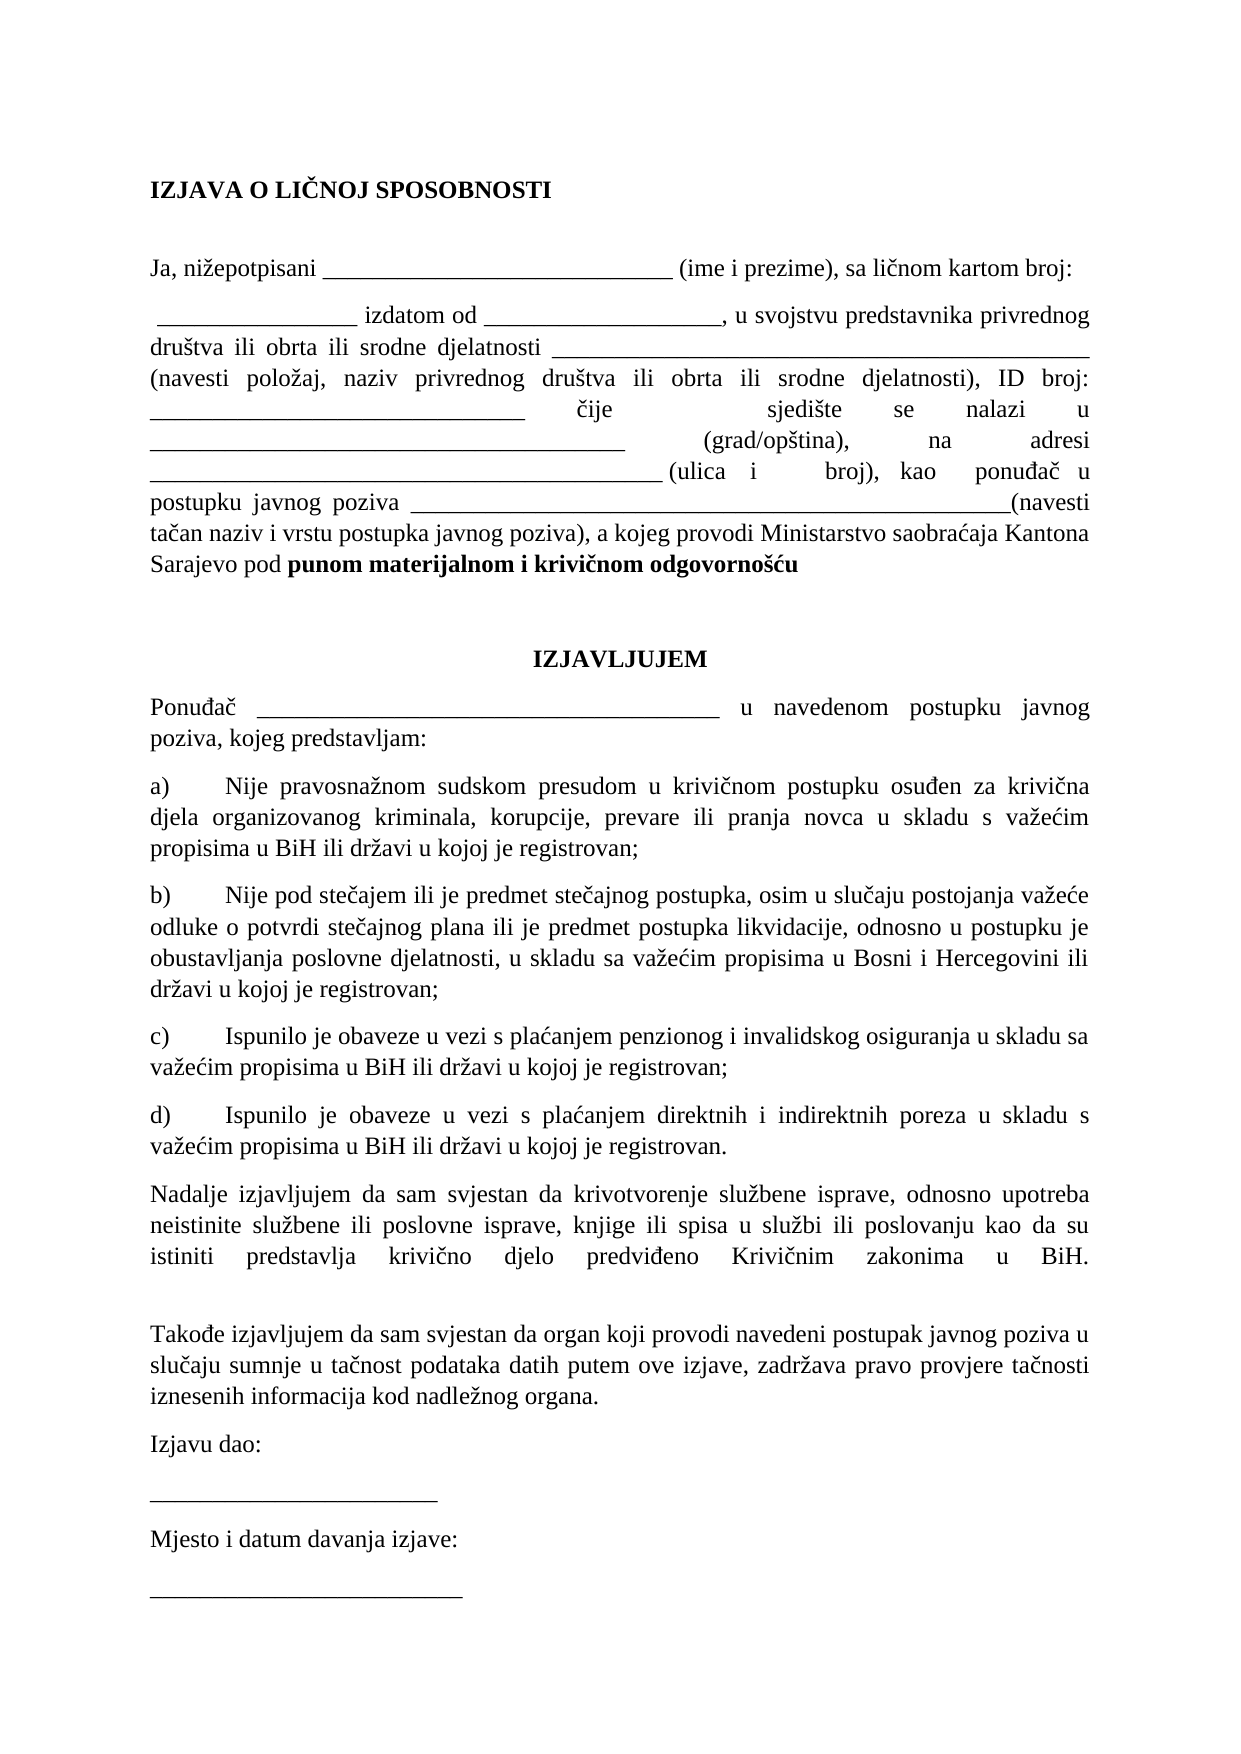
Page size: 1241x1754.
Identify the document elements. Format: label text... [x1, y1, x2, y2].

text b) Nije pod stečajem ili je predmet stečajnog postupka, osim u slučaju postojanja važeće odluke o potvrdi stečajnog plana ili je predmet postupka likvidacije, odnosno u postupku je obustavljanja poslovne djelatnosti, u skladu sa važećim propisima u Bosni i Hercegovini ili državi u kojoj je registrovan; [150, 881, 1090, 1002]
text Ponuđač _____________________________________ u navedenom postupku javnog poziva, kojeg predstavljam: [150, 692, 1090, 752]
text c) Ispunilo je obaveze u vezi s plaćanjem penzionog i invalidskog osiguranja u skladu sa važećim propisima u BiH ili državi u kojoj je registrovan; [150, 1021, 1090, 1081]
subtitle IZJAVA O LIČNOJ SPOSOBNOSTI [150, 175, 1090, 204]
text Izjavu dao: [150, 1429, 1090, 1457]
text ________________ izdatom od ___________________, u svojstvu predstavnika privrednog društva ili obrta ili srodne djelatnosti ___________________________________________ (navesti položaj, naziv privrednog društva ili obrta ili srodne djelatnosti), ID broj: ______________________________ čije sjedište se nalazi u ______________________________________ (grad/opština), na adresi _________________________________________ (ulica i broj), kao ponuđač u postupku javnog poziva ________________________________________________(navesti tačan naziv i vrstu postupka javnog poziva), a kojeg provodi Ministarstvo saobraćaja Kantona Sarajevo pod punom materijalnom i krivičnom odgovornošću [150, 301, 1090, 578]
text a) Nije pravosnažnom sudskom presudom u krivičnom postupku osuđen za krivična djela organizovanog kriminala, korupcije, prevare ili pranja novca u skladu s važećim propisima u BiH ili državi u kojoj je registrovan; [150, 771, 1090, 862]
text d) Ispunilo je obaveze u vezi s plaćanjem direktnih i indirektnih poreza u skladu s važećim propisima u BiH ili državi u kojoj je registrovan. [150, 1100, 1090, 1160]
text Takođe izjavljujem da sam svjestan da organ koji provodi navedeni postupak javnog poziva u slučaju sumnje u tačnost podataka datih putem ove izjave, zadržava pravo provjere tačnosti iznesenih informacija kod nadležnog organa. [150, 1319, 1090, 1410]
text _______________________ [150, 1476, 1090, 1505]
text Nadalje izjavljujem da sam svjestan da krivotvorenje službene isprave, odnosno upotreba neistinite službene ili poslovne isprave, knjige ili spisa u službi ili poslovanju kao da su istiniti predstavlja krivično djelo predviđeno Krivičnim zakonima u BiH. [150, 1179, 1090, 1300]
text Mjesto i datum davanja izjave: [150, 1524, 1090, 1553]
text IZJAVLJUJEM [150, 644, 1090, 673]
text Ja, nižepotpisani ____________________________ (ime i prezime), sa ličnom kartom broj: [150, 253, 1090, 282]
text _________________________ [150, 1572, 1090, 1601]
